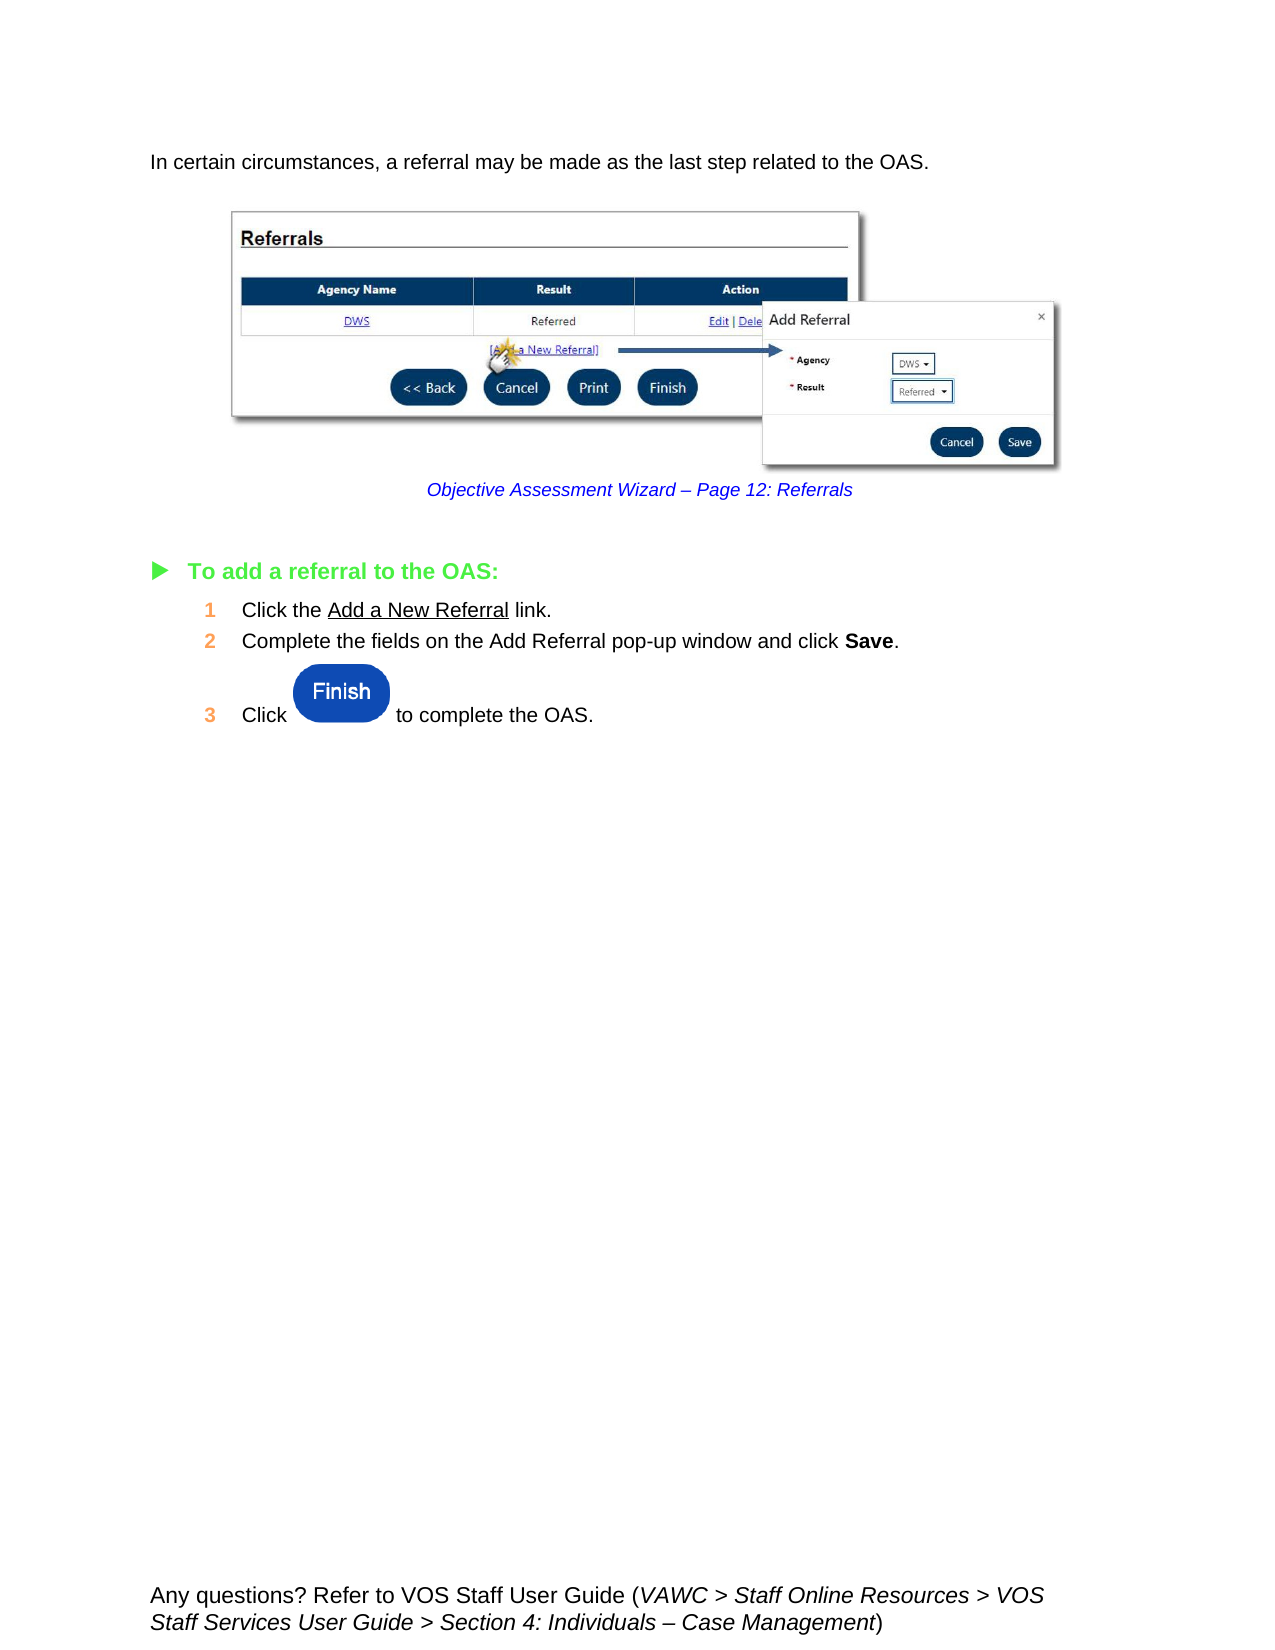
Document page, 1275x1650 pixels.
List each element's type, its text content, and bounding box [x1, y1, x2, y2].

picture [292, 661, 390, 723]
picture [228, 206, 1062, 474]
list Complete the fields on the Add Referral pop-up window and click Save. [204, 629, 1125, 653]
list Click to complete the OAS. [204, 662, 1125, 727]
list Click the Add a New Referral link. [204, 597, 1125, 621]
text In certain circumstances, a referral may be made as the last step related to the OAS. [150, 150, 1125, 174]
text Objective Assessment Wizard – Page 12: Referrals [390, 479, 892, 501]
list To add a referral to the OAS: [150, 558, 1125, 584]
